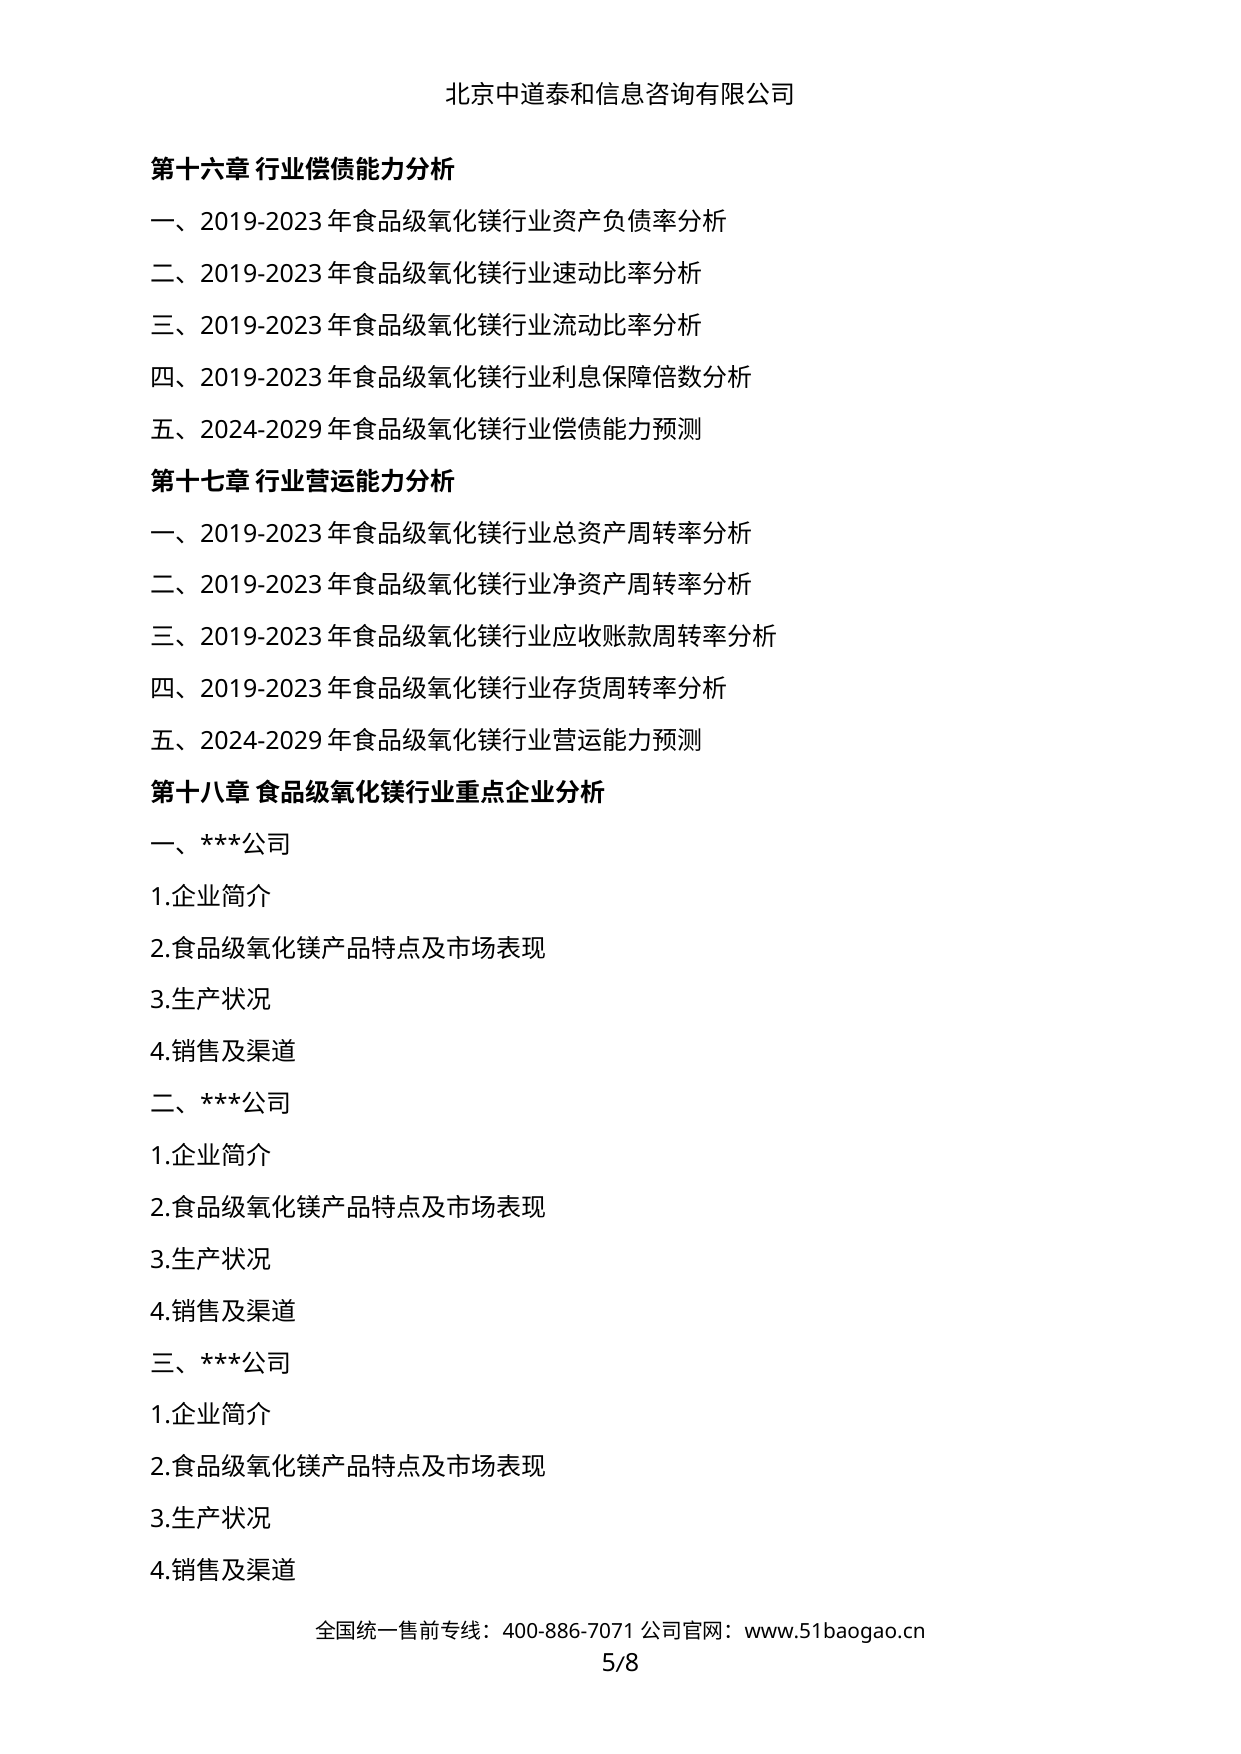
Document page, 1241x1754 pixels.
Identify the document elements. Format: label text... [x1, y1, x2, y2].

text 3.生产状况 [150, 1499, 1090, 1535]
text 1.企业简介 [150, 876, 1090, 912]
text 4.销售及渠道 [150, 1551, 1090, 1587]
text 2.食品级氧化镁产品特点及市场表现 [150, 1447, 1090, 1483]
text 三、***公司 [150, 1343, 1090, 1379]
text 二、2019-2023年食品级氧化镁行业净资产周转率分析 [150, 565, 1090, 601]
text 2.食品级氧化镁产品特点及市场表现 [150, 1187, 1090, 1224]
text 五、2024-2029年食品级氧化镁行业营运能力预测 [150, 721, 1090, 757]
text 第十七章 行业营运能力分析 [150, 461, 1090, 497]
text 第十六章 行业偿债能力分析 [150, 150, 1090, 186]
text 第十八章 食品级氧化镁行业重点企业分析 [150, 772, 1090, 809]
text 三、2019-2023年食品级氧化镁行业应收账款周转率分析 [150, 617, 1090, 653]
text 四、2019-2023年食品级氧化镁行业利息保障倍数分析 [150, 357, 1090, 394]
text 3.生产状况 [150, 1239, 1090, 1276]
text 一、***公司 [150, 824, 1090, 861]
text 一、2019-2023年食品级氧化镁行业资产负债率分析 [150, 202, 1090, 238]
text 1.企业简介 [150, 1395, 1090, 1431]
text 四、2019-2023年食品级氧化镁行业存货周转率分析 [150, 669, 1090, 705]
text 1.企业简介 [150, 1136, 1090, 1172]
text 二、2019-2023年食品级氧化镁行业速动比率分析 [150, 254, 1090, 290]
text 4.销售及渠道 [150, 1032, 1090, 1068]
text 二、***公司 [150, 1084, 1090, 1120]
text 五、2024-2029年食品级氧化镁行业偿债能力预测 [150, 409, 1090, 446]
text 2.食品级氧化镁产品特点及市场表现 [150, 928, 1090, 964]
text 4.销售及渠道 [150, 1291, 1090, 1327]
text 三、2019-2023年食品级氧化镁行业流动比率分析 [150, 306, 1090, 342]
text 一、2019-2023年食品级氧化镁行业总资产周转率分析 [150, 513, 1090, 549]
text 3.生产状况 [150, 980, 1090, 1016]
